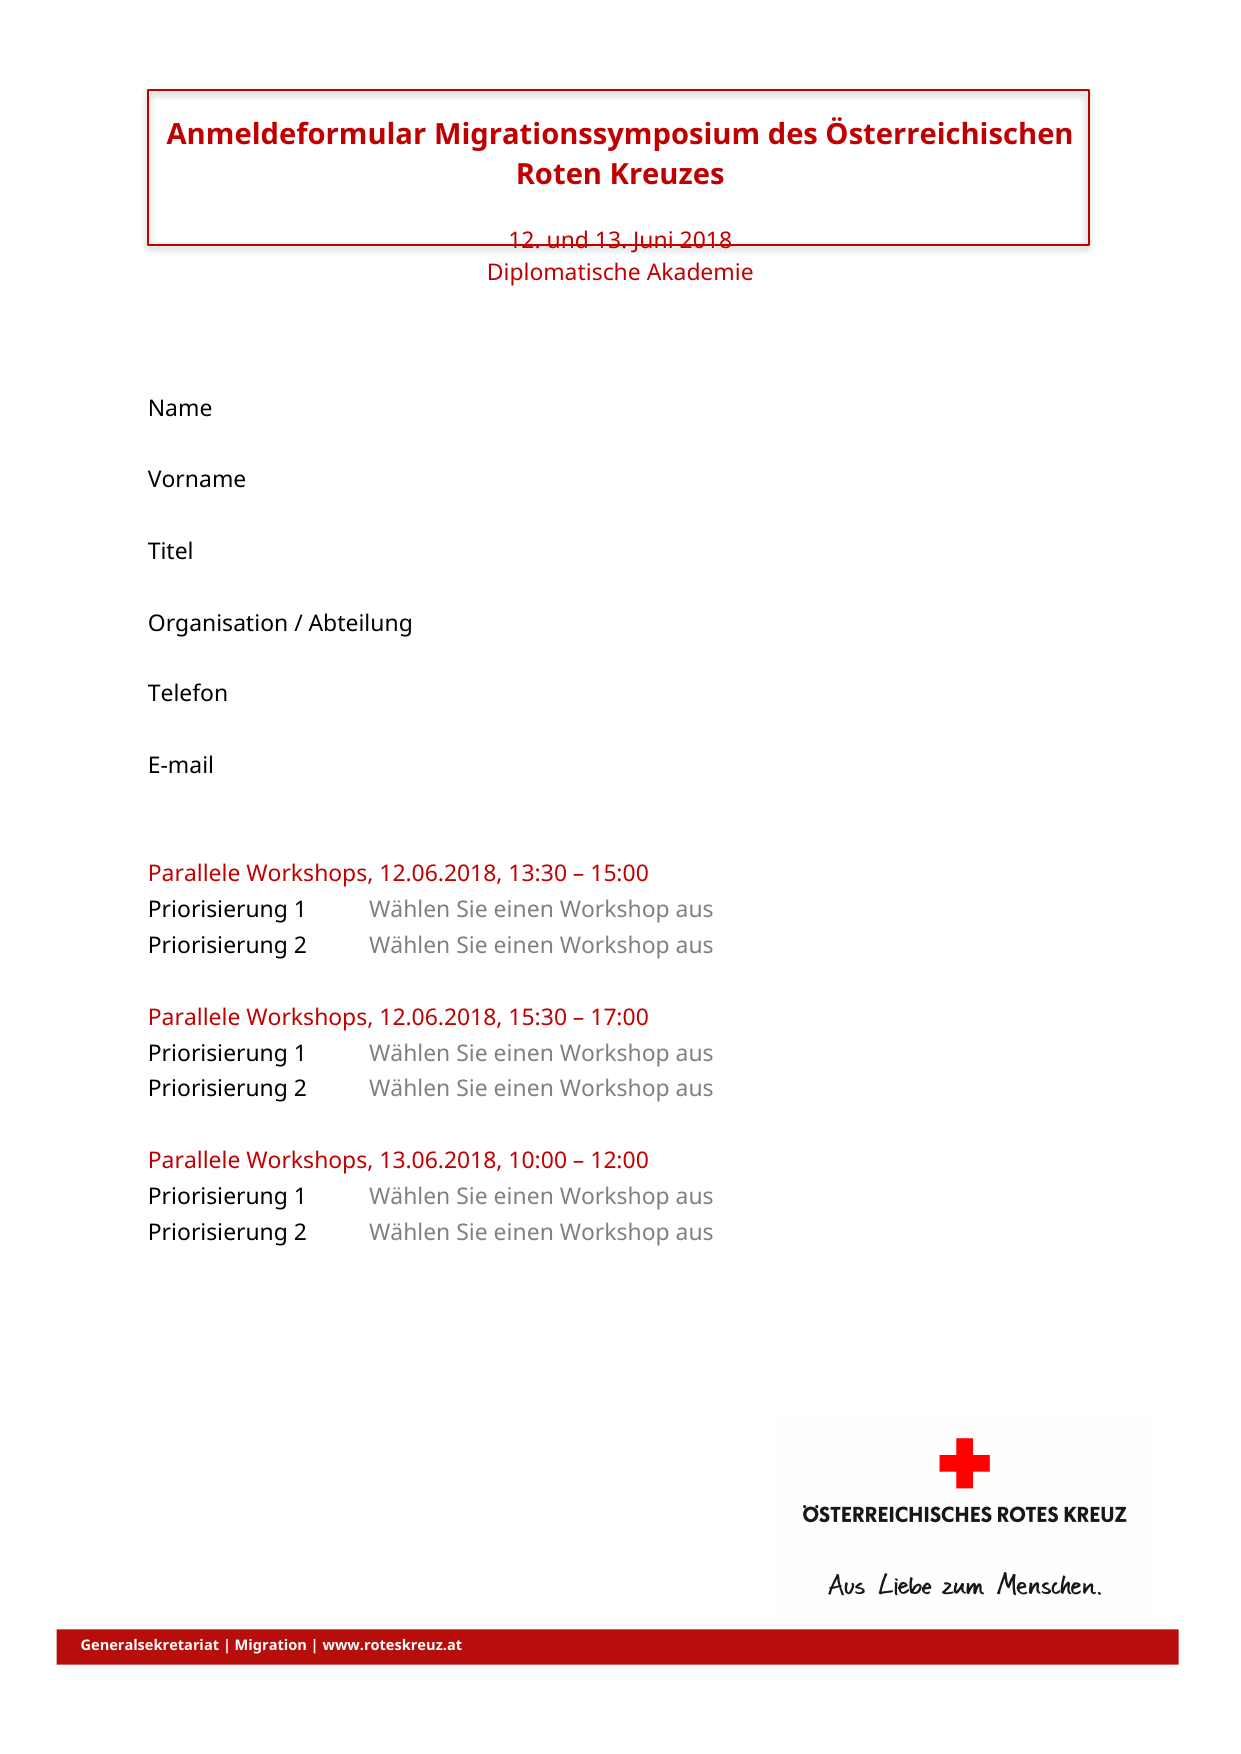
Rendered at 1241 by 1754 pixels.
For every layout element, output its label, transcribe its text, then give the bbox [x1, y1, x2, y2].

text Name [148, 392, 1092, 423]
text Organisation / Abteilung [148, 607, 1092, 638]
text Priorisierung 2 [148, 1216, 1092, 1247]
text E-mail [148, 749, 1092, 780]
text Titel [148, 535, 1092, 567]
text Vorname [148, 463, 1092, 495]
text Parallele Workshops, 12.06.2018, 15:30 – 17:00 [148, 1001, 1092, 1032]
text Parallele Workshops, 13.06.2018, 10:00 – 12:00 [148, 1144, 1092, 1176]
picture [778, 1413, 1151, 1620]
text Priorisierung 1 [148, 893, 1092, 924]
text Telefon [148, 677, 1092, 708]
text Parallele Workshops, 12.06.2018, 13:30 – 15:00 [148, 857, 1092, 888]
text Priorisierung 1 [148, 1036, 1092, 1068]
text Priorisierung 2 [148, 1072, 1092, 1104]
text Priorisierung 1 [148, 1180, 1092, 1211]
text Priorisierung 2 [148, 929, 1092, 960]
